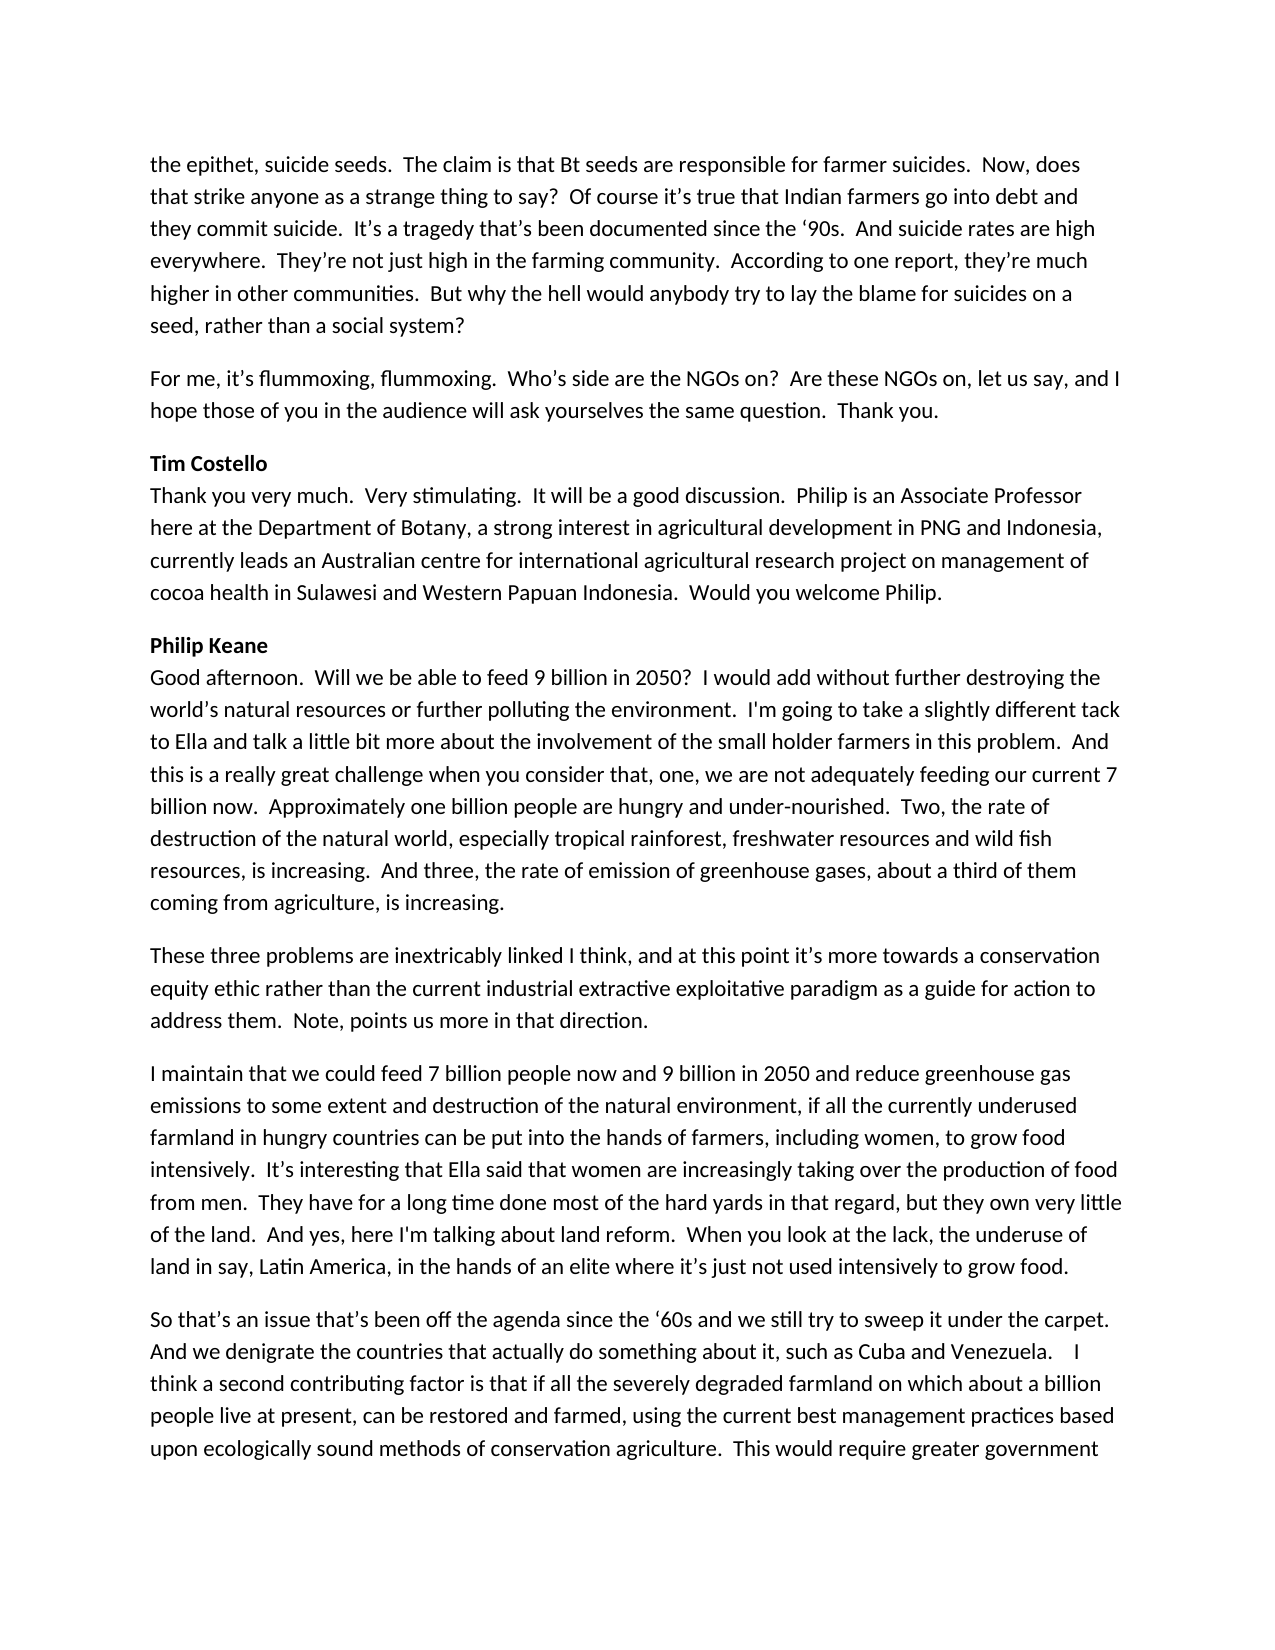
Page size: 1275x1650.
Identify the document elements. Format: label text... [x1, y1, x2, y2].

text Thank you very much. Very stimulating. It will be a good discussion. Philip is an Associate Professor here at the Department of Botany, a strong interest in agricultural development in PNG and Indonesia, currently leads an Australian centre for international agricultural research project on management of cocoa health in Sulawesi and Western Papuan Indonesia. Would you welcome Philip. [150, 481, 1125, 606]
text For me, it’s flummoxing, flummoxing. Who’s side are the NGOs on? Are these NGOs on, let us say, and I hope those of you in the audience will ask yourselves the same question. Thank you. [150, 364, 1125, 424]
text I maintain that we could feed 7 billion people now and 9 billion in 2050 and reduce greenhouse gas emissions to some extent and destruction of the natural environment, if all the currently underused farmland in hungry countries can be put into the hands of farmers, including women, to grow food intensively. It’s interesting that Ella said that women are increasingly taking over the production of food from men. They have for a long time done most of the hard yards in that regard, but they own very little of the land. And yes, here I'm talking about land reform. When you look at the lack, the underuse of land in say, Latin America, in the hands of an elite where it’s just not used intensively to grow food. [150, 1059, 1125, 1280]
text Philip Keane [150, 631, 1125, 659]
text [150, 1305, 1125, 1462]
text These three problems are inextricably linked I think, and at this point it’s more towards a conservation equity ethic rather than the current industrial extractive exploitative paradigm as a guide for action to address them. Note, points us more in that direction. [150, 941, 1125, 1034]
text Good afternoon. Will we be able to feed 9 billion in 2050? I would add without further destroying the world’s natural resources or further polluting the environment. I'm going to take a slightly different tack to Ella and talk a little bit more about the involvement of the small holder farmers in this problem. And this is a really great challenge when you consider that, one, we are not adequately feeding our current 7 billion now. Approximately one billion people are hungry and under-nourished. Two, the rate of destruction of the natural world, especially tropical rainforest, freshwater resources and wild fish resources, is increasing. And three, the rate of emission of greenhouse gases, about a third of them coming from agriculture, is increasing. [150, 663, 1125, 916]
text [150, 150, 1125, 339]
text Tim Costello [150, 449, 1125, 477]
